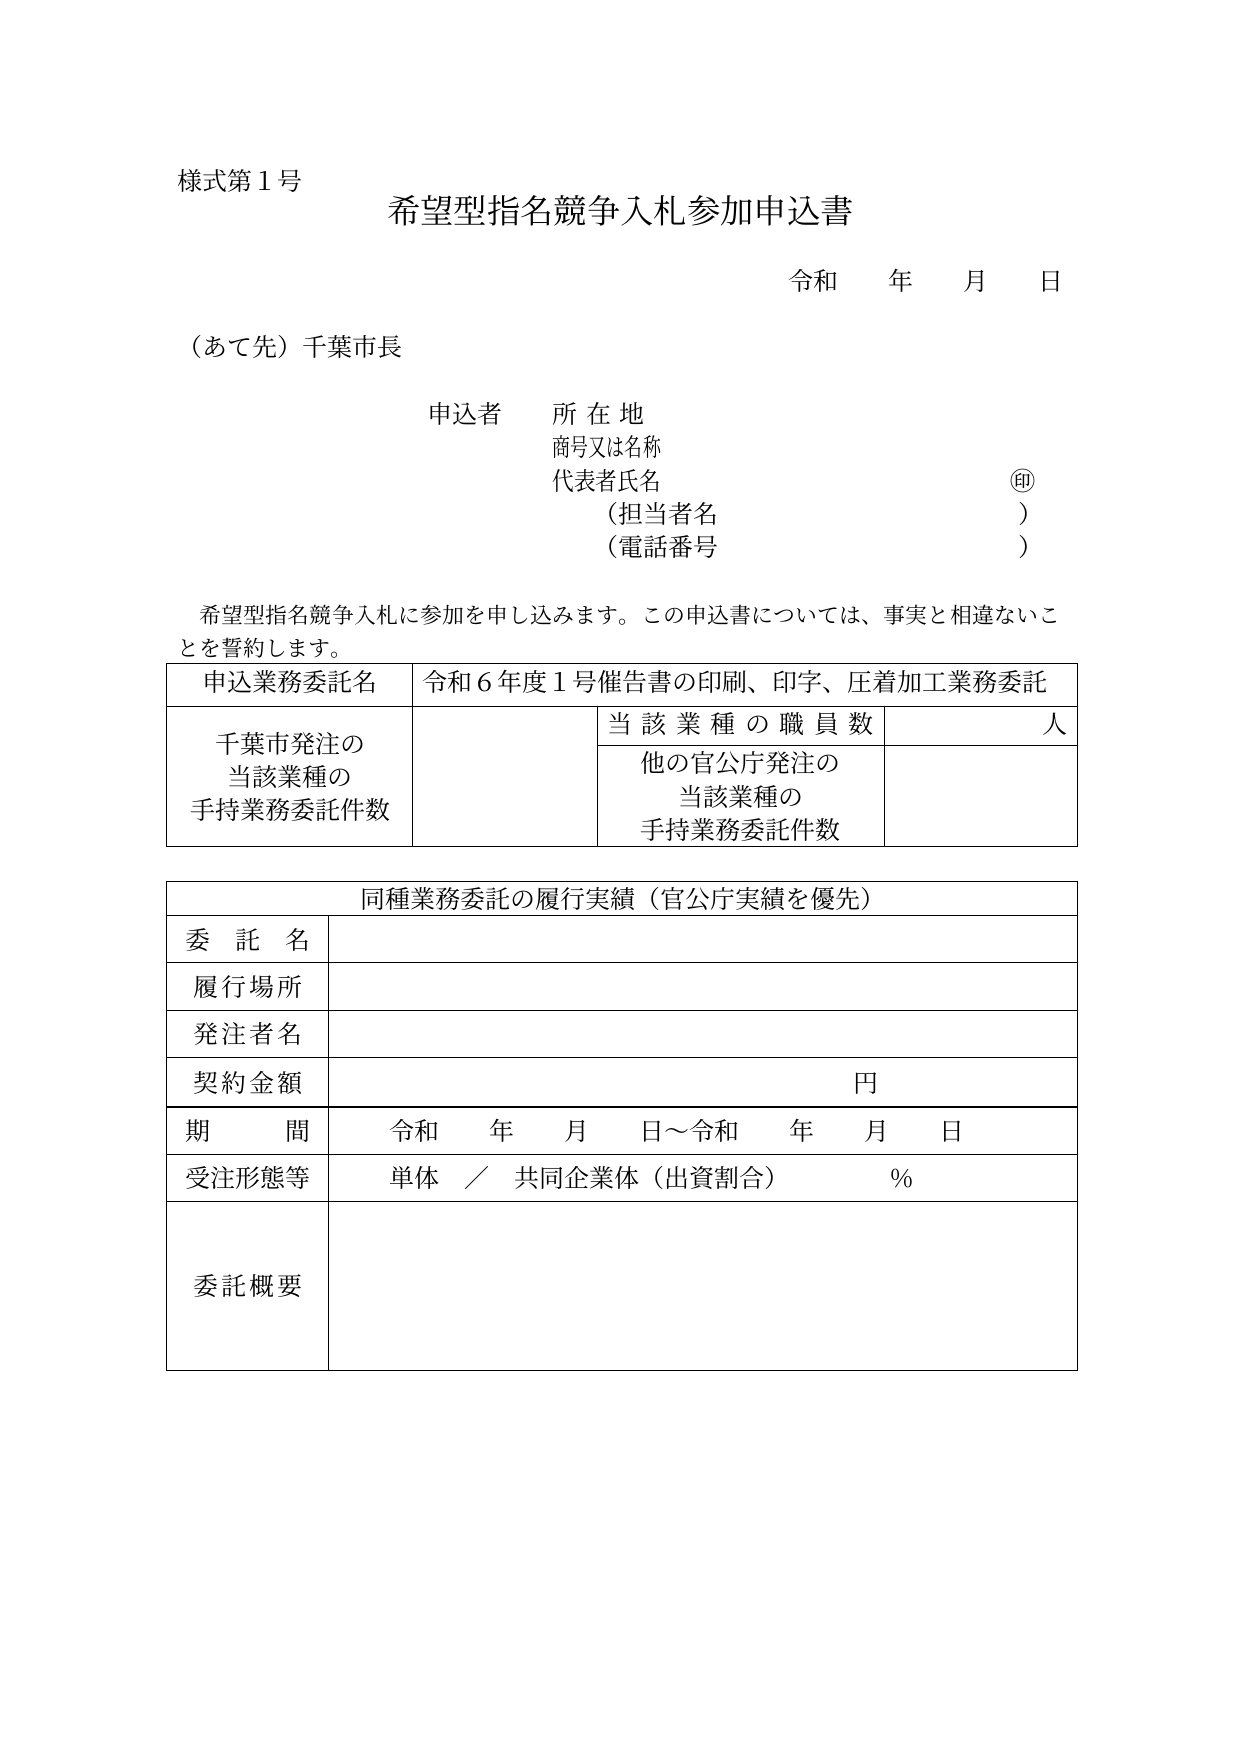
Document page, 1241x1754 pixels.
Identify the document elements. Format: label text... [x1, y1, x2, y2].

table_cell 期 間 [167, 1108, 328, 1154]
table_cell 他の官公庁発注の 当該業種の 手持業務委託件数 [598, 746, 884, 846]
text 令和 年 月 日 [177, 263, 1063, 297]
table_cell 契約金額 [167, 1058, 328, 1106]
table_header 令和６年度１号催告書の印刷、印字、圧着加工業務委託 [413, 664, 1077, 706]
table_cell [413, 707, 597, 846]
table_cell 委 託 名 [167, 916, 328, 962]
text （あて先）千葉市長 [177, 330, 1063, 363]
text 希望型指名競争入札参加申込書 [177, 197, 1063, 230]
table_cell [329, 1011, 1077, 1057]
table_cell [329, 963, 1077, 1009]
table_cell 委託概要 [167, 1202, 328, 1369]
table_cell [885, 746, 1077, 846]
text 代表者氏名 ㊞ [177, 463, 1063, 497]
table_cell 千葉市発注の 当該業種の 手持業務委託件数 [167, 707, 412, 846]
text 様式第１号 [177, 163, 1063, 197]
table_cell 受注形態等 [167, 1155, 328, 1201]
table_header 同種業務委託の履行実績（官公庁実績を優先） [167, 882, 1077, 915]
table_header 申込業務委託名 [167, 664, 412, 706]
table_cell 令和 年 月 日～令和 年 月 日 [329, 1108, 1077, 1154]
text 申込者 所在地 [177, 397, 1063, 430]
table_cell 履行場所 [167, 963, 328, 1009]
text 商号又は名称 [177, 430, 1063, 463]
table_cell 円 [329, 1058, 1077, 1106]
table_cell 人 [885, 707, 1077, 745]
table_cell 発注者名 [167, 1011, 328, 1057]
table_cell [329, 1202, 1077, 1369]
text （担当者名 ） [177, 497, 1063, 530]
text （電話番号 ） [177, 530, 1063, 563]
table_cell 当該業種の職員数 [598, 707, 884, 745]
text 希望型指名競争入札に参加を申し込みます。この申込書については、事実と相違ないことを誓約します。 [177, 597, 1063, 663]
table_cell [329, 916, 1077, 962]
table_cell 単体 ／ 共同企業体（出資割合） ％ [329, 1155, 1077, 1201]
